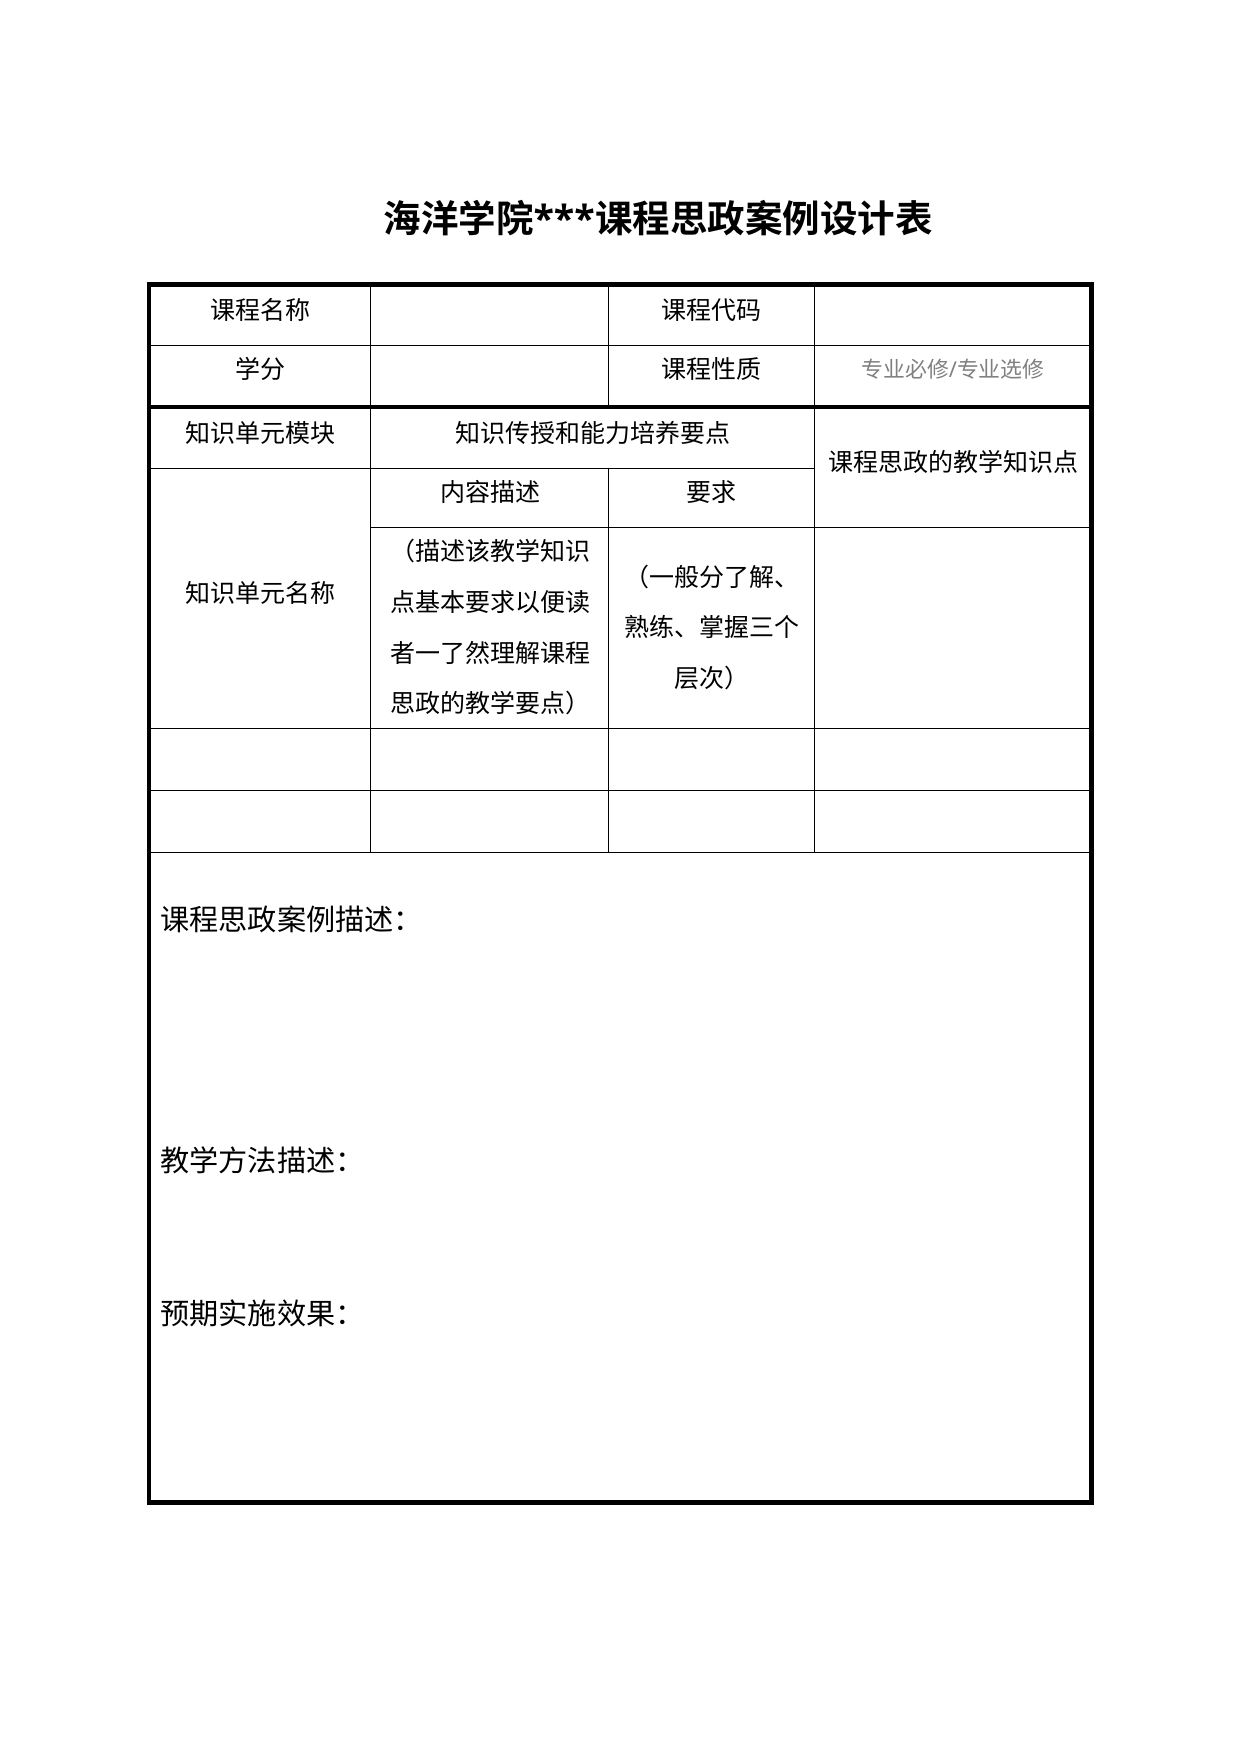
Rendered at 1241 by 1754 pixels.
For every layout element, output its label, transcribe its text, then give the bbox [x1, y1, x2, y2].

table_cell [815, 791, 1089, 852]
table_cell 专业必修/专业选修 [815, 346, 1089, 404]
table_cell [609, 791, 814, 852]
table_cell 要求 [609, 469, 814, 527]
table_cell [371, 346, 608, 404]
table_cell [151, 791, 370, 852]
table_cell 知识传授和能力培养要点 [371, 409, 814, 467]
table_cell （一般分了解、熟练、掌握三个层次） [609, 528, 814, 728]
text 海洋学院***课程思政案例设计表 [187, 172, 1053, 260]
table_header 课程名称 [151, 287, 370, 345]
table_header 课程代码 [609, 287, 814, 345]
table_cell [151, 729, 370, 790]
table_cell 课程思政案例描述： 教学方法描述： 预期实施效果： [151, 853, 1089, 1500]
table_cell （描述该教学知识点基本要求以便读者一了然理解课程思政的教学要点） [371, 528, 608, 728]
table_cell [815, 729, 1089, 790]
table_cell 内容描述 [371, 469, 608, 527]
table_cell 课程思政的教学知识点 [815, 409, 1089, 527]
table_cell 知识单元名称 [151, 469, 370, 728]
table_header [371, 287, 608, 345]
table_cell [609, 729, 814, 790]
table_cell [371, 791, 608, 852]
table_cell [371, 729, 608, 790]
table_cell 学分 [151, 346, 370, 404]
table_cell 课程性质 [609, 346, 814, 404]
table_header [815, 287, 1089, 345]
table_cell 知识单元模块 [151, 409, 370, 467]
table_cell [815, 528, 1089, 728]
